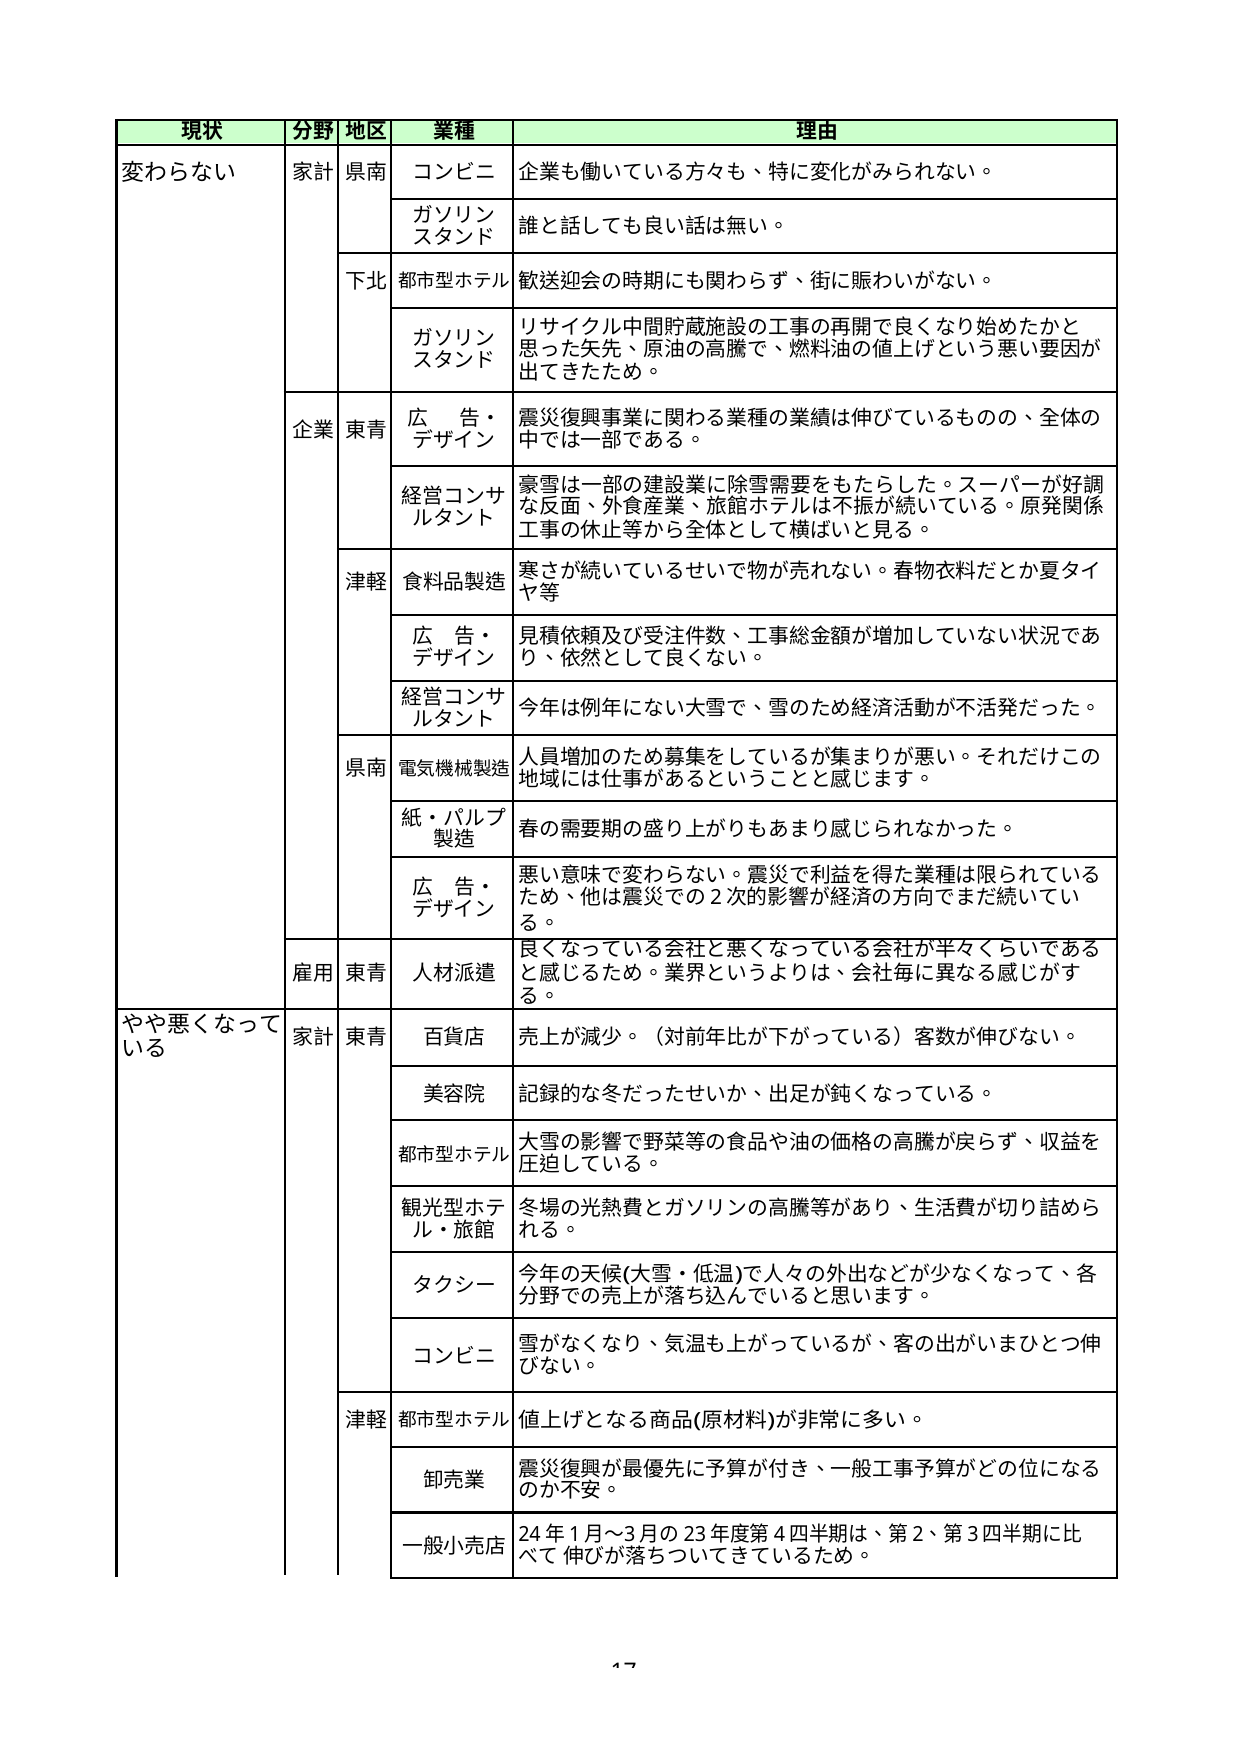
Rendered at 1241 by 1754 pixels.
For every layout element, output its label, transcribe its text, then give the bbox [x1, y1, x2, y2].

table_cell 今年の天候(大雪・低温)で人々の外出などが少なくなって、各分野での売上が落ち込んでいると思います。 [514, 1253, 1116, 1317]
table_cell 広 告・デザイン [392, 393, 512, 465]
table_cell 変わらない [118, 146, 284, 1008]
table_cell ガソリンスタンド [392, 200, 512, 252]
table_cell 紙・パルプ製造 [392, 802, 512, 856]
table_cell 観光型ホテル・旅館 [392, 1187, 512, 1251]
table_cell 県南 [339, 736, 390, 938]
table_cell 経営コンサルタント [392, 467, 512, 548]
table_cell タクシー [392, 1253, 512, 1317]
table_cell 広 告・デザイン [392, 616, 512, 679]
table_cell 寒さが続いているせいで物が売れない。春物衣料だとか夏タイヤ等 [514, 550, 1116, 614]
table_cell 卸売業 [392, 1448, 512, 1511]
table_cell 都市型ホテル [392, 254, 512, 307]
table_cell 企業 [286, 393, 337, 938]
table_cell 経営コンサルタント [392, 682, 512, 734]
table_cell 津軽 [338, 1393, 390, 1577]
table_header 業種 [392, 121, 512, 143]
table_cell 良くなっている会社と悪くなっている会社が半々くらいである と感じるため。業界というよりは、会社毎に異なる感じがする。 [514, 940, 1116, 1008]
table_cell 東青 [339, 393, 390, 548]
table_cell 値上げとなる商品(原材料)が非常に多い。 [514, 1393, 1116, 1446]
table_header 理由 [514, 121, 1116, 143]
table_cell 雪がなくなり、気温も上がっているが、客の出がいまひとつ伸びない。 [514, 1319, 1116, 1391]
table_cell 津軽 [339, 550, 390, 734]
table_cell ガソリンスタンド [392, 309, 512, 391]
table_cell 家計 [286, 146, 337, 391]
table_cell 記録的な冬だったせいか、出足が鈍くなっている。 [514, 1067, 1116, 1119]
table_cell 家計 [285, 1010, 338, 1577]
table_cell 美容院 [392, 1067, 512, 1119]
table_cell 24年1月～3月の23年度第4四半期は、第2、第3四半期に比べて 伸びが落ちついてきているため。 [514, 1514, 1116, 1577]
table_cell 今年は例年にない大雪で、雪のため経済活動が不活発だった。 [514, 682, 1116, 734]
table_cell 東青 [339, 940, 390, 1008]
table_cell 広 告・デザイン [392, 858, 512, 938]
table_cell やや悪くなっている [118, 1010, 284, 1577]
table_cell リサイクル中間貯蔵施設の工事の再開で良くなり始めたかと 思った矢先、原油の高騰で、燃料油の値上げという悪い要因が出てきたため。 [514, 309, 1116, 391]
table_cell 震災復興事業に関わる業種の業績は伸びているものの、全体の中では一部である。 [514, 393, 1116, 465]
table_cell 都市型ホテル [392, 1393, 512, 1446]
table_cell 下北 [339, 254, 390, 391]
table_cell 都市型ホテル [392, 1121, 512, 1185]
table_cell 一般小売店 [392, 1514, 512, 1577]
table_cell 県南 [339, 146, 390, 252]
table_cell 悪い意味で変わらない。震災で利益を得た業種は限られているため、他は震災での2次的影響が経済の方向でまだ続いてい る。 [514, 858, 1116, 938]
table_cell 春の需要期の盛り上がりもあまり感じられなかった。 [514, 802, 1116, 856]
table_header 現状 [118, 121, 284, 143]
table_cell 冬場の光熱費とガソリンの高騰等があり、生活費が切り詰められる。 [514, 1187, 1116, 1251]
table_cell 雇用 [286, 940, 337, 1008]
table_cell 豪雪は一部の建設業に除雪需要をもたらした。スーパーが好調な反面、外食産業、旅館ホテルは不振が続いている。原発関係工事の休止等から全体として横ばいと見る。 [514, 467, 1116, 548]
table_cell 大雪の影響で野菜等の食品や油の価格の高騰が戻らず、収益を圧迫している。 [514, 1121, 1116, 1185]
table_cell 歓送迎会の時期にも関わらず、街に賑わいがない。 [514, 254, 1116, 307]
table_cell 売上が減少。（対前年比が下がっている）客数が伸びない。 [514, 1010, 1116, 1065]
table_cell 電気機械製造 [392, 736, 512, 800]
table_header 地区 [339, 121, 390, 143]
table_cell 食料品製造 [392, 550, 512, 614]
table_cell 百貨店 [392, 1010, 512, 1065]
table_cell コンビニ [392, 1319, 512, 1391]
table_cell 誰と話しても良い話は無い。 [514, 200, 1116, 252]
table_cell コンビニ [392, 146, 512, 198]
table_cell 東青 [339, 1010, 390, 1391]
table_cell 震災復興が最優先に予算が付き、一般工事予算がどの位になるのか不安。 [514, 1448, 1116, 1511]
table_cell 企業も働いている方々も、特に変化がみられない。 [514, 146, 1116, 198]
table_cell 見積依頼及び受注件数、工事総金額が増加していない状況であり、依然として良くない。 [514, 616, 1116, 679]
table_cell 人員増加のため募集をしているが集まりが悪い。それだけこの地域には仕事があるということと感じます。 [514, 736, 1116, 800]
table_cell 人材派遣 [392, 940, 512, 1008]
table_header 分野 [286, 121, 337, 143]
